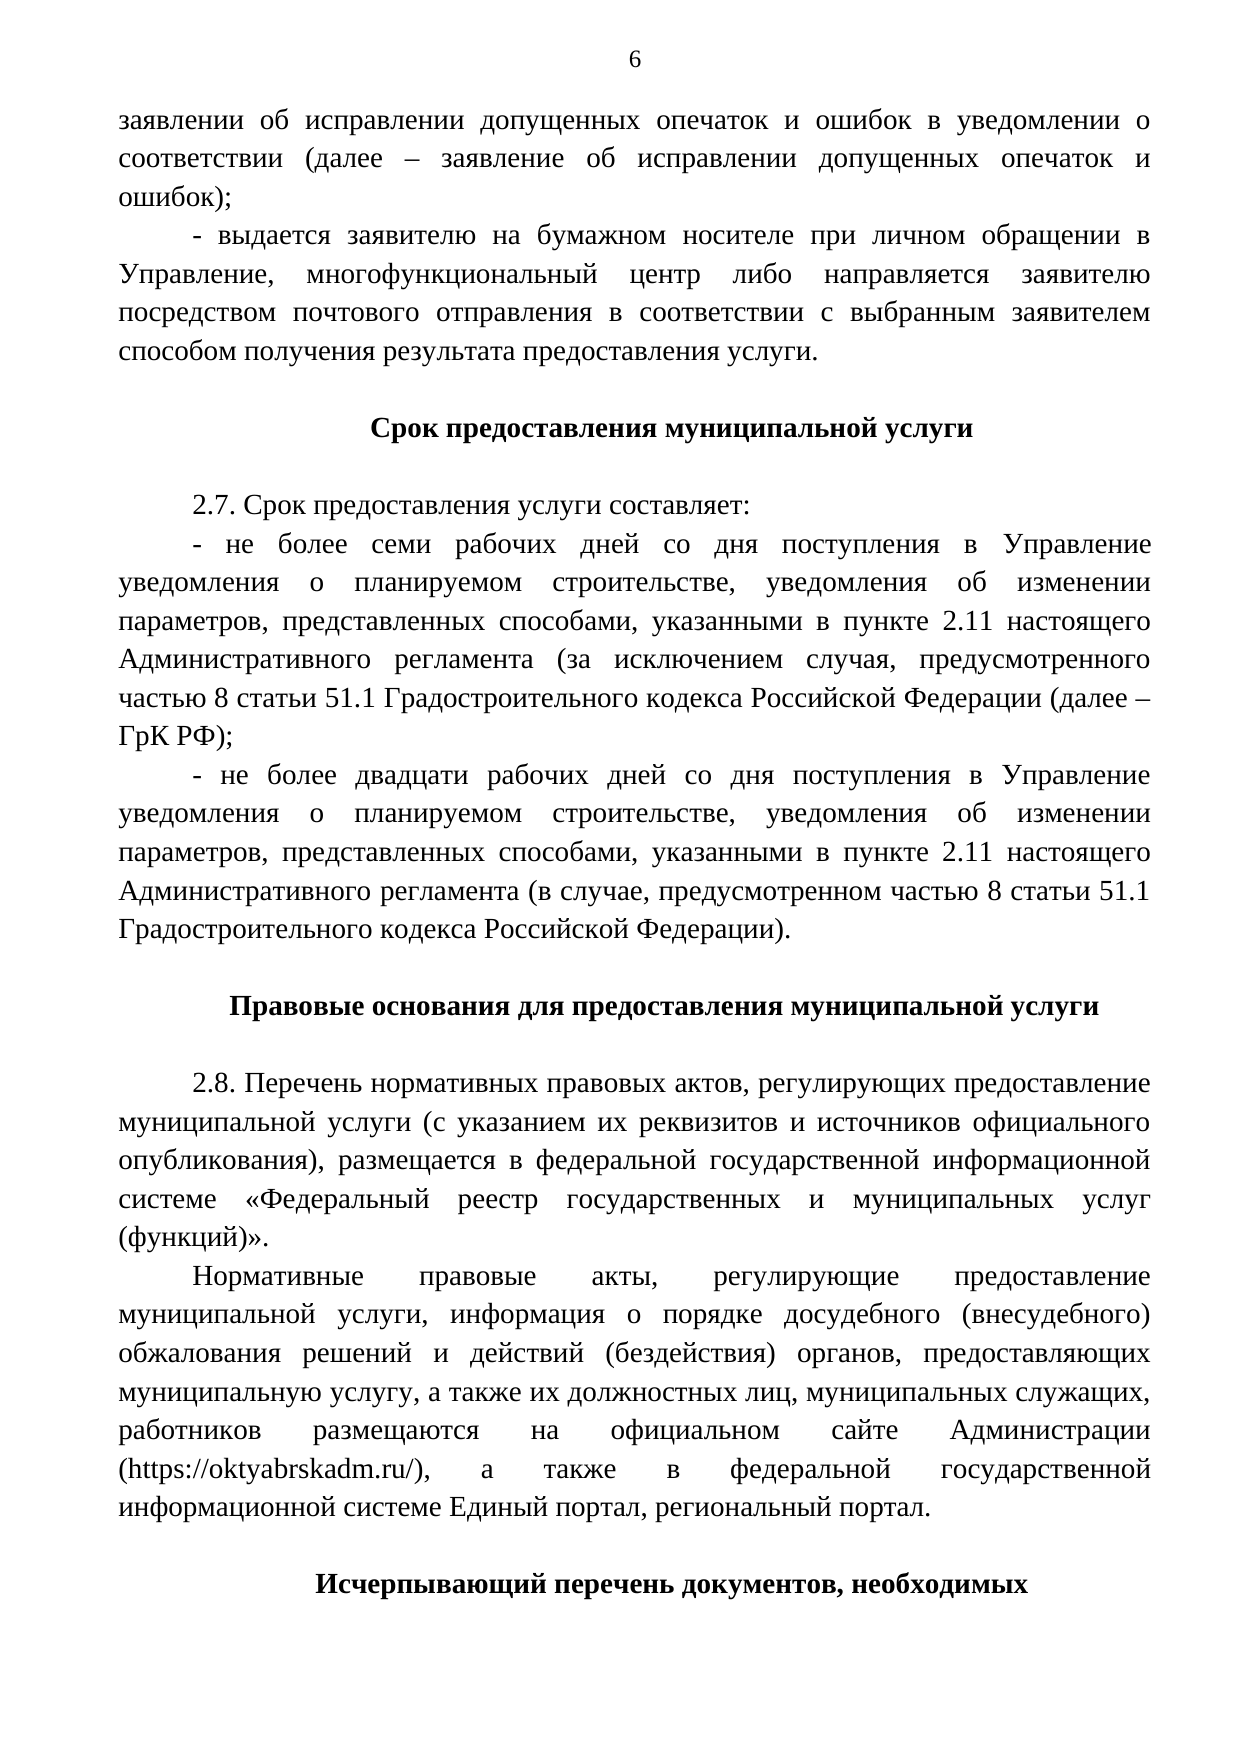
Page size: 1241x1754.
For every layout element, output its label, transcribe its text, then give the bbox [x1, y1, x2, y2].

text Срок предоставления муниципальной услуги [118, 410, 1152, 444]
text 2.7. Срок предоставления услуги составляет: [118, 487, 1152, 521]
text - не более семи рабочих дней со дня поступления в Управление уведомления о планируемом строительстве, уведомления об изменении параметров, представленных способами, указанными в пункте 2.11 настоящего Административного регламента (за исключением случая, предусмотренного частью 8 статьи 51.1 Градостроительного кодекса Российской Федерации (далее – ГрК РФ); [118, 526, 1152, 752]
text Нормативные правовые акты, регулирующие предоставление муниципальной услуги, информация о порядке досудебного (внесудебного) обжалования решений и действий (бездействия) органов, предоставляющих муниципальную услугу, а также их должностных лиц, муниципальных служащих, работников размещаются на официальном сайте Администрации (https://oktyabrskadm.ru/), а также в федеральной государственной информационной системе Единый портал, региональный портал. [118, 1258, 1152, 1523]
text Исчерпывающий перечень документов, необходимых [118, 1566, 1152, 1600]
text - не более двадцати рабочих дней со дня поступления в Управление уведомления о планируемом строительстве, уведомления об изменении параметров, представленных способами, указанными в пункте 2.11 настоящего Административного регламента (в случае, предусмотренном частью 8 статьи 51.1 Градостроительного кодекса Российской Федерации). [118, 757, 1152, 945]
text 2.8. Перечень нормативных правовых актов, регулирующих предоставление муниципальной услуги (с указанием их реквизитов и источников официального опубликования), размещается в федеральной государственной информационной системе «Федеральный реестр государственных и муниципальных услуг (функций)». [118, 1065, 1152, 1253]
text Правовые основания для предоставления муниципальной услуги [118, 988, 1152, 1022]
text - выдается заявителю на бумажном носителе при личном обращении в Управление, многофункциональный центр либо направляется заявителю посредством почтового отправления в соответствии с выбранным заявителем способом получения результата предоставления услуги. [118, 217, 1152, 367]
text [118, 102, 1152, 212]
